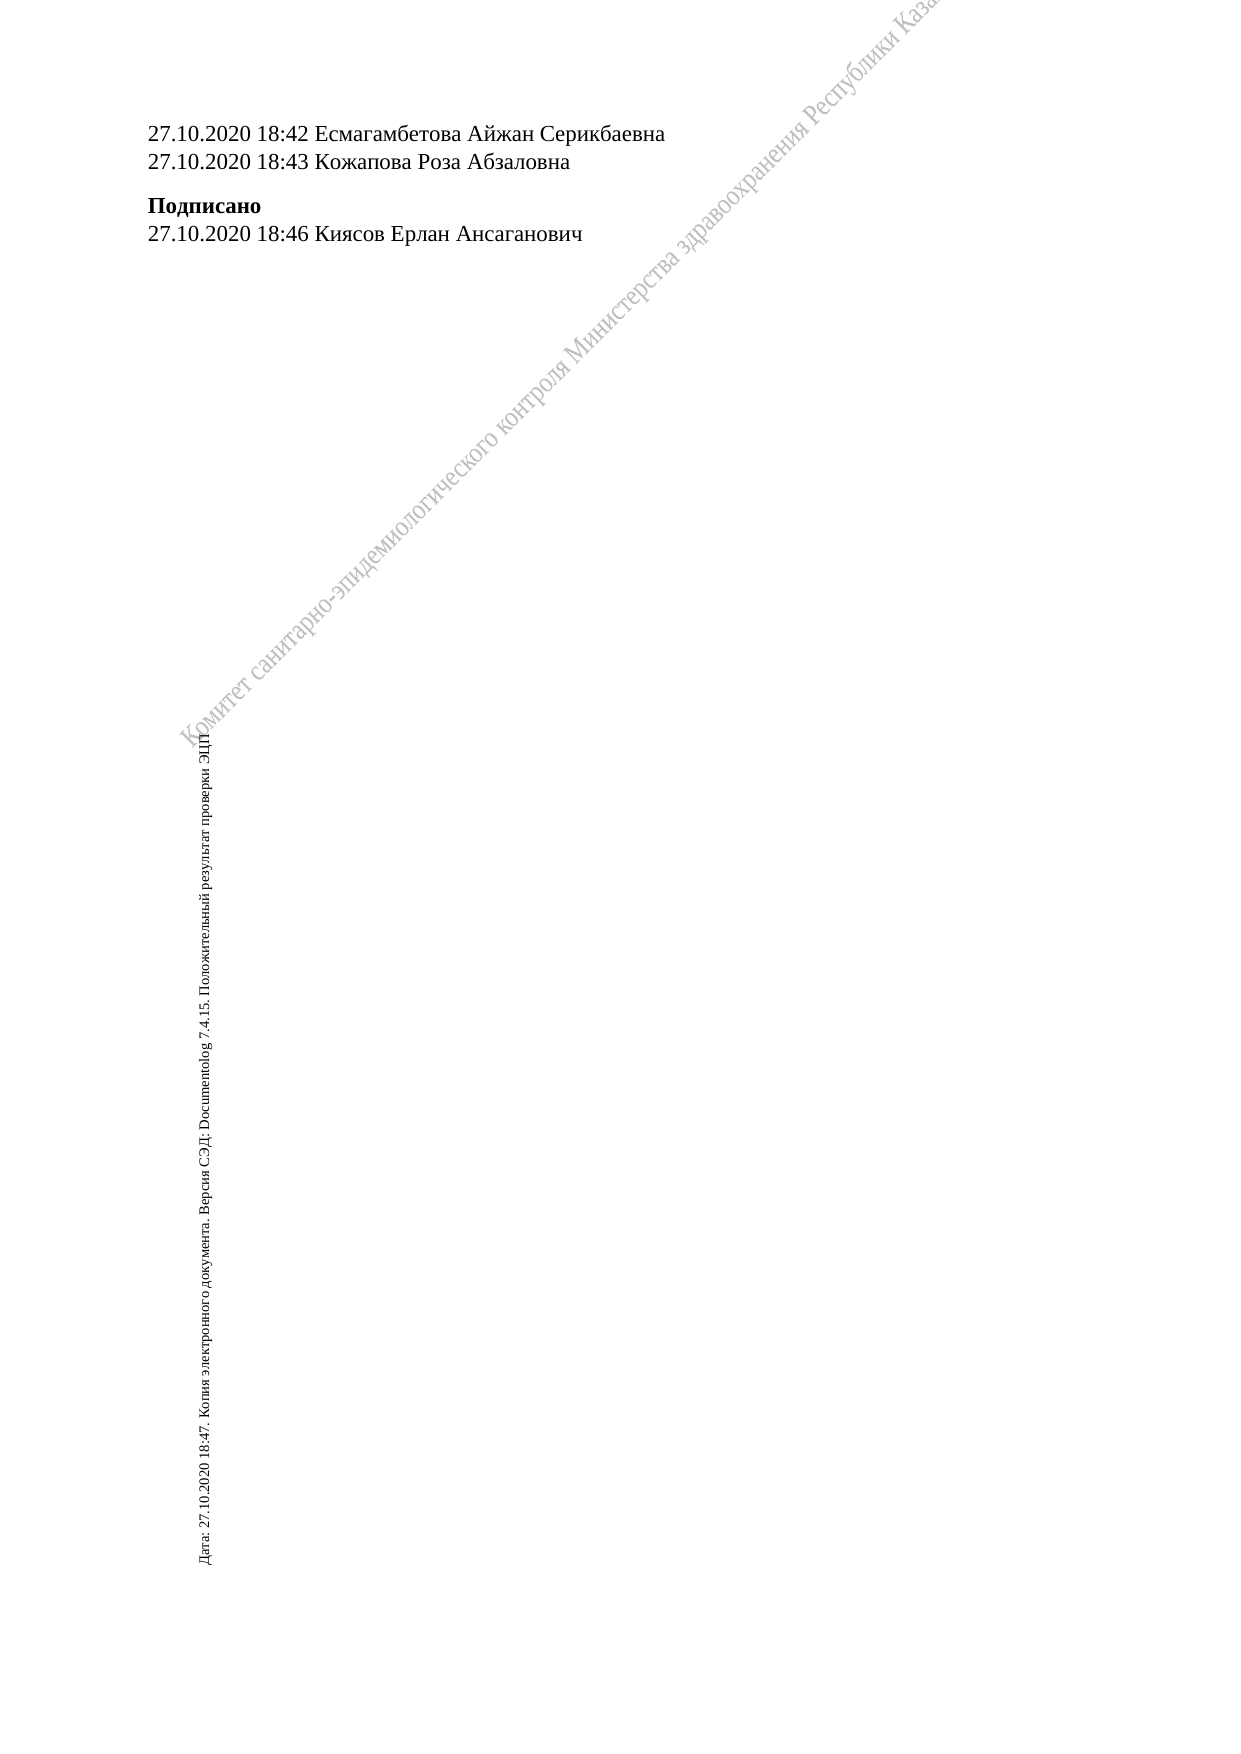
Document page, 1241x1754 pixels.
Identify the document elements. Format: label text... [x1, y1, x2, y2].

text Подписано [148, 192, 1152, 219]
text 27.10.2020 18:43 Кожапова Роза Абзаловна [148, 148, 1152, 174]
text 27.10.2020 18:42 Есмагамбетова Айжан Серикбаевна [148, 120, 1152, 146]
text 27.10.2020 18:46 Киясов Ерлан Ансаганович [148, 220, 1152, 247]
